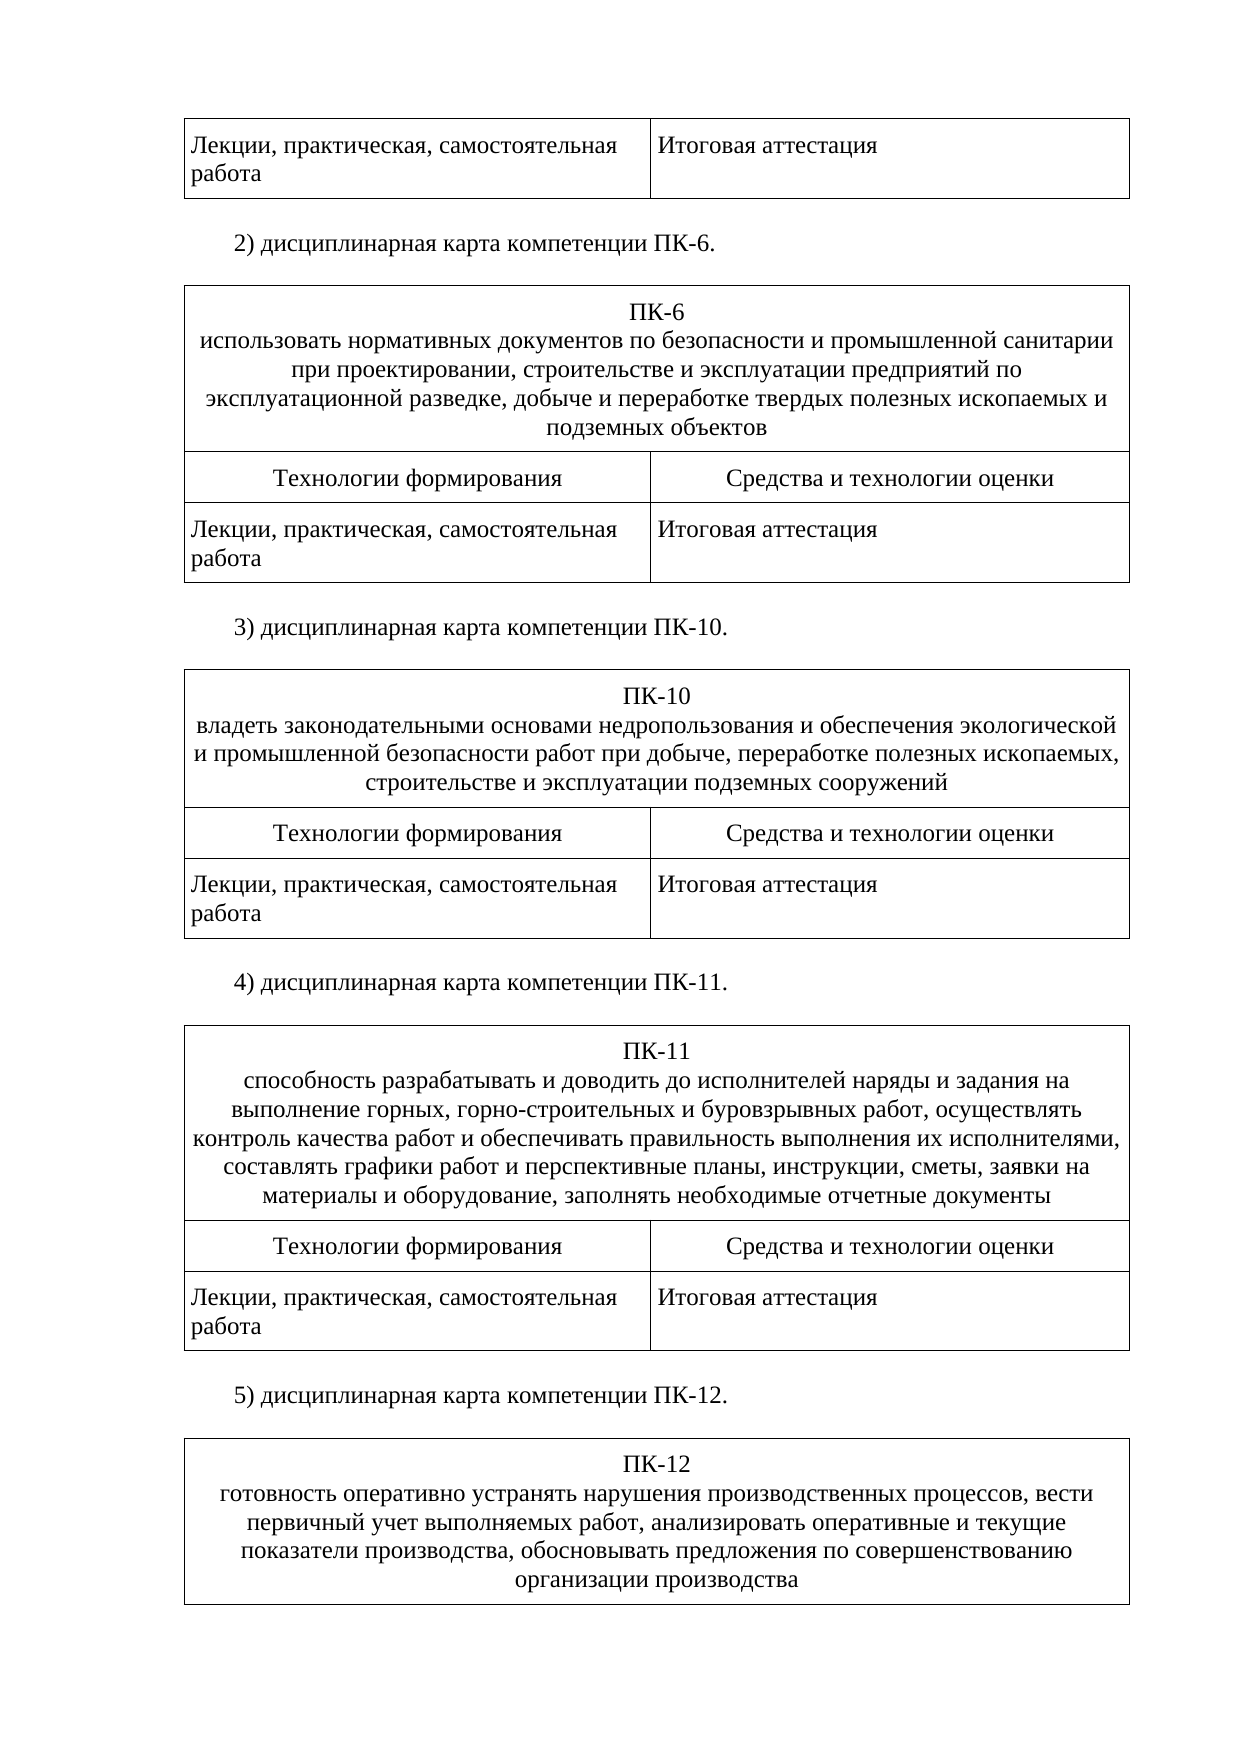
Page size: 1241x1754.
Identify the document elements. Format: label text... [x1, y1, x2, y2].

text 5) дисциплинарная карта компетенции ПК-12. [177, 1380, 1152, 1409]
table_cell Средства и технологии оценки [651, 808, 1129, 858]
text 2) дисциплинарная карта компетенции ПК-6. [177, 228, 1152, 256]
table_cell Итоговая аттестация [651, 859, 1129, 937]
table_cell Лекции, практическая, самостоятельная работа [185, 503, 650, 582]
table_cell Лекции, практическая, самостоятельная работа [185, 1272, 650, 1350]
table_cell Итоговая аттестация [651, 119, 1129, 198]
table_cell Технологии формирования [185, 1221, 650, 1271]
table_header ПК-11 способность разрабатывать и доводить до исполнителей наряды и задания на выполнение горных, горно-строительных и буровзрывных работ, осуществлять контроль качества работ и обеспечивать правильность выполнения их исполнителями, составлять графики работ и перспективные планы, инструкции, сметы, заявки на материалы и оборудование, заполнять необходимые отчетные документы [185, 1026, 1129, 1219]
text 4) дисциплинарная карта компетенции ПК-11. [177, 967, 1152, 996]
table_header ПК-10 владеть законодательными основами недропользования и обеспечения экологической и промышленной безопасности работ при добыче, переработке полезных ископаемых, строительстве и эксплуатации подземных сооружений [185, 670, 1129, 807]
table_cell Технологии формирования [185, 808, 650, 858]
table_cell Итоговая аттестация [651, 503, 1129, 582]
table_cell Технологии формирования [185, 452, 650, 502]
table_cell Лекции, практическая, самостоятельная работа [185, 119, 650, 198]
table_cell Средства и технологии оценки [651, 452, 1129, 502]
table_cell Лекции, практическая, самостоятельная работа [185, 859, 650, 937]
text 3) дисциплинарная карта компетенции ПК-10. [177, 612, 1152, 641]
table_header ПК-12 готовность оперативно устранять нарушения производственных процессов, вести первичный учет выполняемых работ, анализировать оперативные и текущие показатели производства, обосновывать предложения по совершенствованию организации производства [185, 1439, 1129, 1604]
table_header ПК-6 использовать нормативных документов по безопасности и промышленной санитарии при проектировании, строительстве и эксплуатации предприятий по эксплуатационной разведке, добыче и переработке твердых полезных ископаемых и подземных объектов [185, 286, 1129, 451]
table_cell Итоговая аттестация [651, 1272, 1129, 1350]
table_cell Средства и технологии оценки [651, 1221, 1129, 1271]
